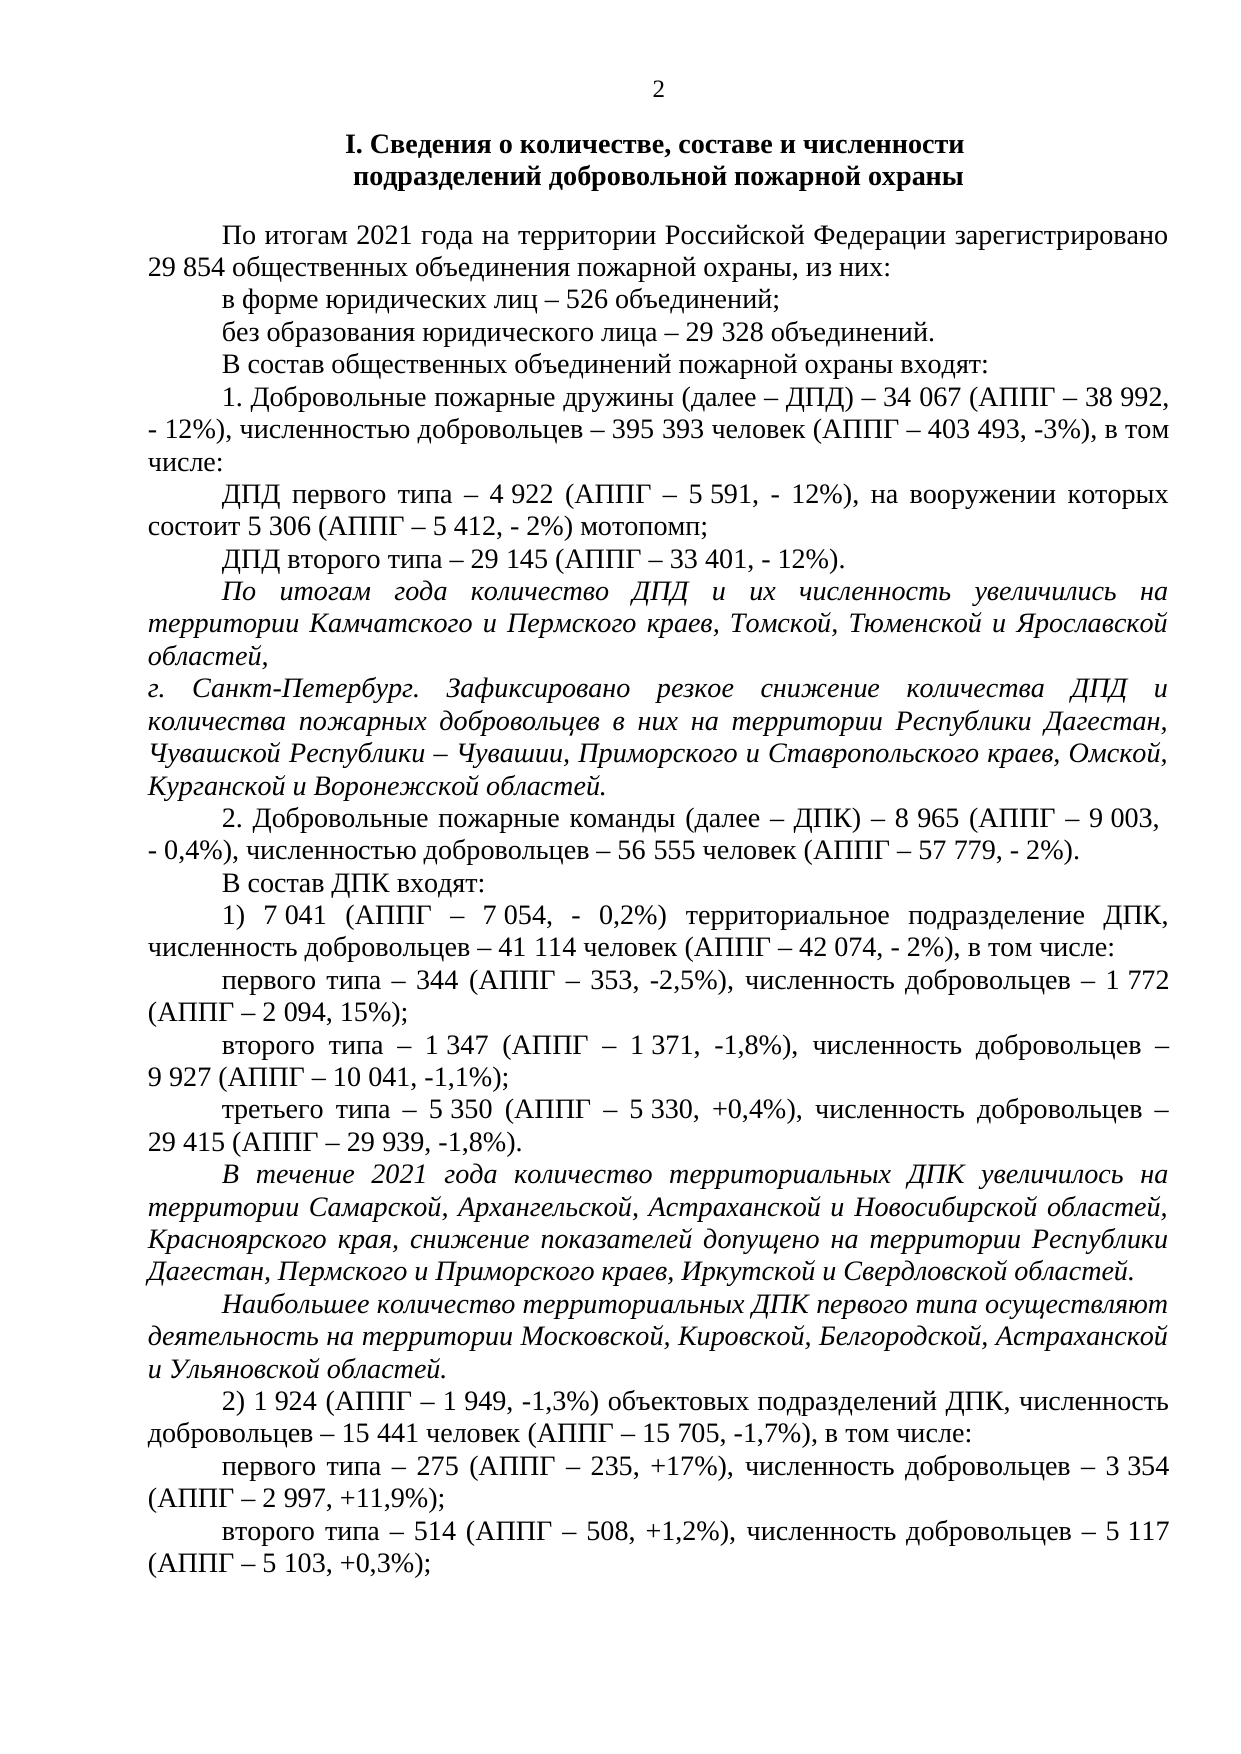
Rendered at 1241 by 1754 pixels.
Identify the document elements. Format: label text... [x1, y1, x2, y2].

text По итогам 2021 года на территории Российской Федерации зарегистрировано 29 854 общественных объединения пожарной охраны, из них: [148, 218, 1169, 283]
text Наибольшее количество территориальных ДПК первого типа осуществляют деятельность на территории Московской, Кировской, Белгородской, Астраханской и Ульяновской областей. [148, 1287, 1169, 1384]
text 1) 7 041 (АППГ – 7 054, - 0,2%) территориальное подразделение ДПК, численность добровольцев – 41 114 человек (АППГ – 42 074, - 2%), в том числе: [148, 898, 1169, 963]
text второго типа – 1 347 (АППГ – 1 371, -1,8%), численность добровольцев – 9 927 (АППГ – 10 041, -1,1%); [148, 1028, 1169, 1092]
text В течение 2021 года количество территориальных ДПК увеличилось на территории Самарской, Архангельской, Астраханской и Новосибирской областей, Красноярского края, снижение показателей допущено на территории Республики Дагестан, Пермского и Приморского краев, Иркутской и Свердловской областей. [148, 1157, 1169, 1287]
text I. Сведения о количестве, составе и численности подразделений добровольной пожарной охраны [148, 127, 1169, 191]
text без образования юридического лица – 29 328 объединений. [148, 315, 1169, 347]
text В состав общественных объединений пожарной охраны входят: [148, 347, 1169, 380]
text По итогам года количество ДПД и их численность увеличились на территории Камчатского и Пермского краев, Томской, Тюменской и Ярославской областей, г. Санкт-Петербург. Зафиксировано резкое снижение количества ДПД и количества пожарных добровольцев в них на территории Республики Дагестан, Чувашской Республики – Чувашии, Приморского и Ставропольского краев, Омской, Курганской и Воронежской областей. [148, 574, 1169, 801]
text третьего типа – 5 350 (АППГ – 5 330, +0,4%), численность добровольцев – 29 415 (АППГ – 29 939, -1,8%). [148, 1092, 1169, 1157]
text первого типа – 344 (АППГ – 353, -2,5%), численность добровольцев – 1 772 (АППГ – 2 094, 15%); [148, 963, 1169, 1028]
text в форме юридических лиц – 526 объединений; [148, 283, 1169, 315]
text первого типа – 275 (АППГ – 235, +17%), численность добровольцев – 3 354 (АППГ – 2 997, +11,9%); [148, 1449, 1169, 1514]
text ДПД второго типа – 29 145 (АППГ – 33 401, - 12%). [148, 542, 1169, 574]
text второго типа – 514 (АППГ – 508, +1,2%), численность добровольцев – 5 117 (АППГ – 5 103, +0,3%); [148, 1514, 1169, 1578]
text ДПД первого типа – 4 922 (АППГ – 5 591, - 12%), на вооружении которых состоит 5 306 (АППГ – 5 412, - 2%) мотопомп; [148, 477, 1169, 542]
text 2. Добровольные пожарные команды (далее – ДПК) – 8 965 (АППГ – 9 003, - 0,4%), численностью добровольцев – 56 555 человек (АППГ – 57 779, - 2%). [148, 801, 1169, 866]
text 1. Добровольные пожарные дружины (далее – ДПД) – 34 067 (АППГ – 38 992, - 12%), численностью добровольцев – 395 393 человек (АППГ – 403 493, -3%), в том числе: [148, 380, 1169, 477]
text В состав ДПК входят: [148, 866, 1169, 898]
text 2) 1 924 (АППГ – 1 949, -1,3%) объектовых подразделений ДПК, численность добровольцев – 15 441 человек (АППГ – 15 705, -1,7%), в том числе: [148, 1384, 1169, 1449]
